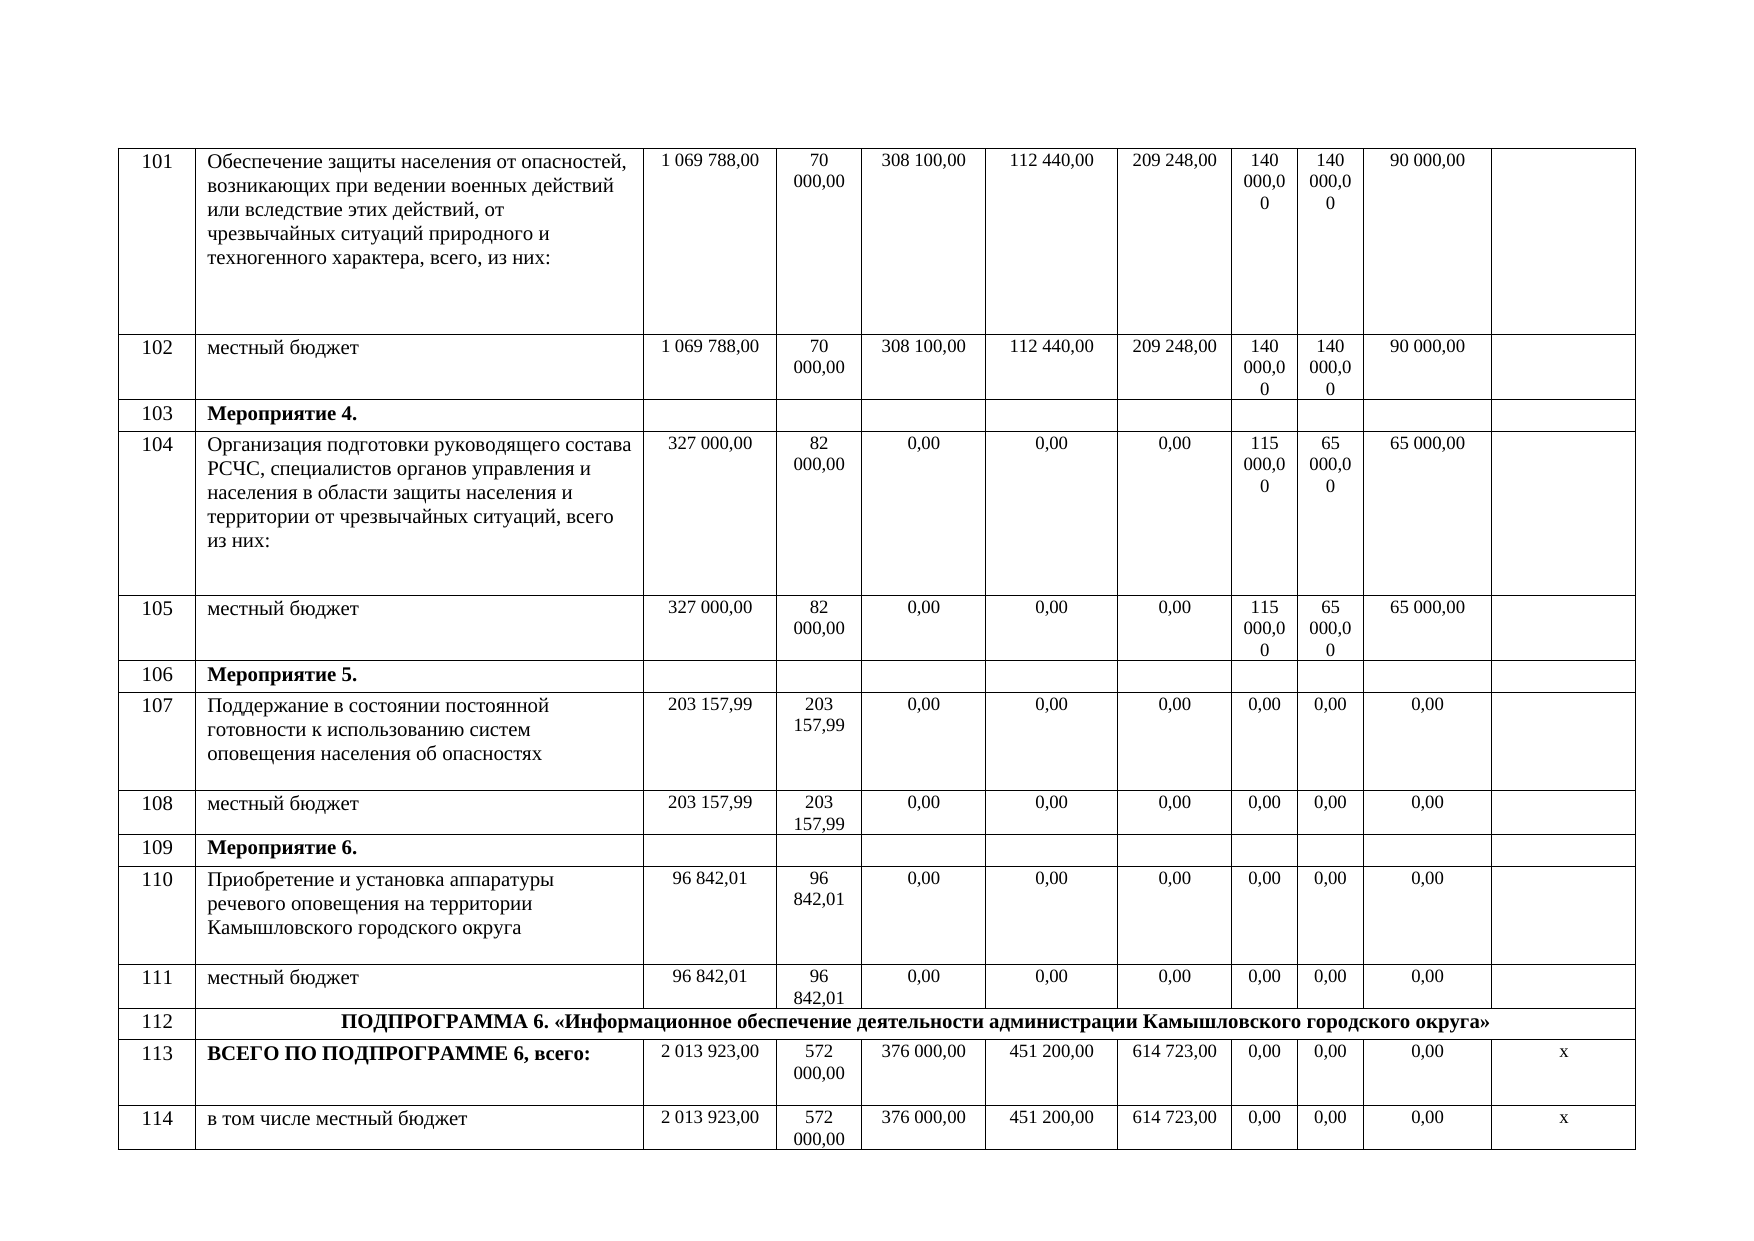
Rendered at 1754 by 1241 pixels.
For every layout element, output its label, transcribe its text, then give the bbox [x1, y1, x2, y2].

table_cell 0,00 [1298, 693, 1363, 790]
table_cell [1232, 661, 1297, 692]
table_cell 107 [119, 693, 195, 790]
table_cell 0,00 [1232, 693, 1297, 790]
table_cell [1492, 400, 1635, 431]
table_cell [644, 835, 776, 866]
table_cell местный бюджет [196, 335, 643, 399]
table_cell 96 842,01 [644, 867, 776, 964]
table_cell [1492, 432, 1635, 595]
table_cell 140 000,00 [1232, 335, 1297, 399]
table_cell 65 000,00 [1298, 596, 1363, 660]
table_cell 0,00 [862, 965, 985, 1008]
table_cell [986, 400, 1117, 431]
table_cell x [1492, 1106, 1635, 1149]
table_cell 203 157,99 [777, 791, 861, 834]
table_cell 572 000,00 [777, 1106, 861, 1149]
table_cell 112 440,00 [986, 335, 1117, 399]
table_cell 451 200,00 [986, 1040, 1117, 1105]
table_cell [644, 400, 776, 431]
table_cell [1364, 661, 1491, 692]
table_cell [1492, 661, 1635, 692]
table_cell 112 440,00 [986, 149, 1117, 334]
table_cell 209 248,00 [1118, 149, 1231, 334]
table_cell 0,00 [1118, 791, 1231, 834]
table_cell 0,00 [1364, 867, 1491, 964]
table_cell 0,00 [1118, 596, 1231, 660]
table_cell Приобретение и установка аппаратуры речевого оповещения на территории Камышловского городского округа [196, 867, 643, 964]
table_cell 1 069 788,00 [644, 335, 776, 399]
table_cell x [1492, 1040, 1635, 1105]
table_cell 308 100,00 [862, 335, 985, 399]
table_cell 376 000,00 [862, 1040, 985, 1105]
table_cell 203 157,99 [777, 693, 861, 790]
table_cell 0,00 [1364, 791, 1491, 834]
table_cell 90 000,00 [1364, 335, 1491, 399]
table_cell 112 [119, 1009, 195, 1039]
table_cell 140 000,00 [1298, 149, 1363, 334]
table_cell 572 000,00 [777, 1040, 861, 1105]
table_cell 108 [119, 791, 195, 834]
table_cell 140 000,00 [1298, 335, 1363, 399]
table_cell 96 842,01 [644, 965, 776, 1008]
table_cell 0,00 [862, 596, 985, 660]
table_cell 2 013 923,00 [644, 1040, 776, 1105]
table_cell 203 157,99 [644, 791, 776, 834]
table_cell 0,00 [1364, 1106, 1491, 1149]
table_cell 115 000,00 [1232, 432, 1297, 595]
table_cell 0,00 [1298, 965, 1363, 1008]
table_cell [1492, 835, 1635, 866]
table_cell [777, 661, 861, 692]
table_cell 140 000,00 [1232, 149, 1297, 334]
table_cell ПОДПРОГРАММА 6. «Информационное обеспечение деятельности администрации Камышловского городского округа» [196, 1009, 1635, 1039]
table_cell Организация подготовки руководящего состава РСЧС, специалистов органов управления и населения в области защиты населения и территории от чрезвычайных ситуаций, всего из них: [196, 432, 643, 595]
table_cell 0,00 [1364, 965, 1491, 1008]
table_cell [862, 400, 985, 431]
table_cell [1492, 965, 1635, 1008]
table_cell [1492, 596, 1635, 660]
table_cell 0,00 [1118, 867, 1231, 964]
table_cell 96 842,01 [777, 965, 861, 1008]
table_cell Обеспечение защиты населения от опасностей, возникающих при ведении военных действий или вследствие этих действий, от чрезвычайных ситуаций природного и техногенного характера, всего, из них: [196, 149, 643, 334]
table_cell 96 842,01 [777, 867, 861, 964]
table_cell [1232, 400, 1297, 431]
table_cell 0,00 [1298, 867, 1363, 964]
table_cell 0,00 [1232, 965, 1297, 1008]
table_cell 209 248,00 [1118, 335, 1231, 399]
table_cell 0,00 [986, 791, 1117, 834]
table_cell 106 [119, 661, 195, 692]
table_cell 115 000,00 [1232, 596, 1297, 660]
table_cell 0,00 [862, 693, 985, 790]
table_cell 65 000,00 [1364, 596, 1491, 660]
table_cell [1364, 835, 1491, 866]
table_cell 0,00 [1118, 432, 1231, 595]
table_cell 110 [119, 867, 195, 964]
table_cell [1118, 835, 1231, 866]
table_cell 0,00 [1232, 791, 1297, 834]
table_cell 1 069 788,00 [644, 149, 776, 334]
table_cell 65 000,00 [1364, 432, 1491, 595]
table_cell 103 [119, 400, 195, 431]
table_cell 114 [119, 1106, 195, 1149]
table_cell 2 013 923,00 [644, 1106, 776, 1149]
table_cell 113 [119, 1040, 195, 1105]
table_cell 0,00 [862, 791, 985, 834]
table_cell [986, 661, 1117, 692]
table_cell 0,00 [1118, 965, 1231, 1008]
table_cell Поддержание в состоянии постоянной готовности к использованию систем оповещения населения об опасностях [196, 693, 643, 790]
table_cell 82 000,00 [777, 432, 861, 595]
table_cell [1492, 791, 1635, 834]
table_cell 0,00 [986, 965, 1117, 1008]
table_cell 308 100,00 [862, 149, 985, 334]
table_cell Мероприятие 6. [196, 835, 643, 866]
table_cell 327 000,00 [644, 432, 776, 595]
table_cell 0,00 [986, 432, 1117, 595]
table_cell [1118, 661, 1231, 692]
table_cell 105 [119, 596, 195, 660]
table_cell 0,00 [1298, 1040, 1363, 1105]
table_cell местный бюджет [196, 596, 643, 660]
table_cell 0,00 [862, 867, 985, 964]
table_cell [1298, 835, 1363, 866]
table_cell 0,00 [986, 596, 1117, 660]
table_cell [1492, 149, 1635, 334]
table_cell 0,00 [1118, 693, 1231, 790]
table_cell 0,00 [1232, 867, 1297, 964]
table_cell 0,00 [986, 867, 1117, 964]
table_cell 102 [119, 335, 195, 399]
table_cell 101 [119, 149, 195, 334]
table_cell Мероприятие 5. [196, 661, 643, 692]
table_cell 109 [119, 835, 195, 866]
table_cell 0,00 [986, 693, 1117, 790]
table_cell 614 723,00 [1118, 1106, 1231, 1149]
table_cell [862, 835, 985, 866]
table_cell 376 000,00 [862, 1106, 985, 1149]
table_cell [862, 661, 985, 692]
table_cell Мероприятие 4. [196, 400, 643, 431]
table_cell 65 000,00 [1298, 432, 1363, 595]
table_cell 203 157,99 [644, 693, 776, 790]
table_cell [1492, 335, 1635, 399]
table_cell 70 000,00 [777, 335, 861, 399]
table_cell местный бюджет [196, 791, 643, 834]
table_cell [1492, 867, 1635, 964]
table_cell 0,00 [1364, 693, 1491, 790]
table_cell 327 000,00 [644, 596, 776, 660]
table_cell 0,00 [862, 432, 985, 595]
table_cell [1118, 400, 1231, 431]
table_cell [777, 835, 861, 866]
table_cell [1364, 400, 1491, 431]
table_cell 70 000,00 [777, 149, 861, 334]
table_cell 104 [119, 432, 195, 595]
table_cell [1232, 835, 1297, 866]
table_cell [777, 400, 861, 431]
table_cell [1492, 693, 1635, 790]
table_cell 0,00 [1364, 1040, 1491, 1105]
table_cell [1298, 661, 1363, 692]
table_cell 451 200,00 [986, 1106, 1117, 1149]
table_cell [1298, 400, 1363, 431]
table_cell [986, 835, 1117, 866]
table_cell 111 [119, 965, 195, 1008]
table_cell 82 000,00 [777, 596, 861, 660]
table_cell 0,00 [1232, 1106, 1297, 1149]
table_cell 90 000,00 [1364, 149, 1491, 334]
table_cell [644, 661, 776, 692]
table_cell в том числе местный бюджет [196, 1106, 643, 1149]
table_cell 0,00 [1298, 791, 1363, 834]
table_cell 0,00 [1232, 1040, 1297, 1105]
table_cell 0,00 [1298, 1106, 1363, 1149]
table_cell ВСЕГО ПО ПОДПРОГРАММЕ 6, всего: [196, 1040, 643, 1105]
table_cell местный бюджет [196, 965, 643, 1008]
table_cell 614 723,00 [1118, 1040, 1231, 1105]
